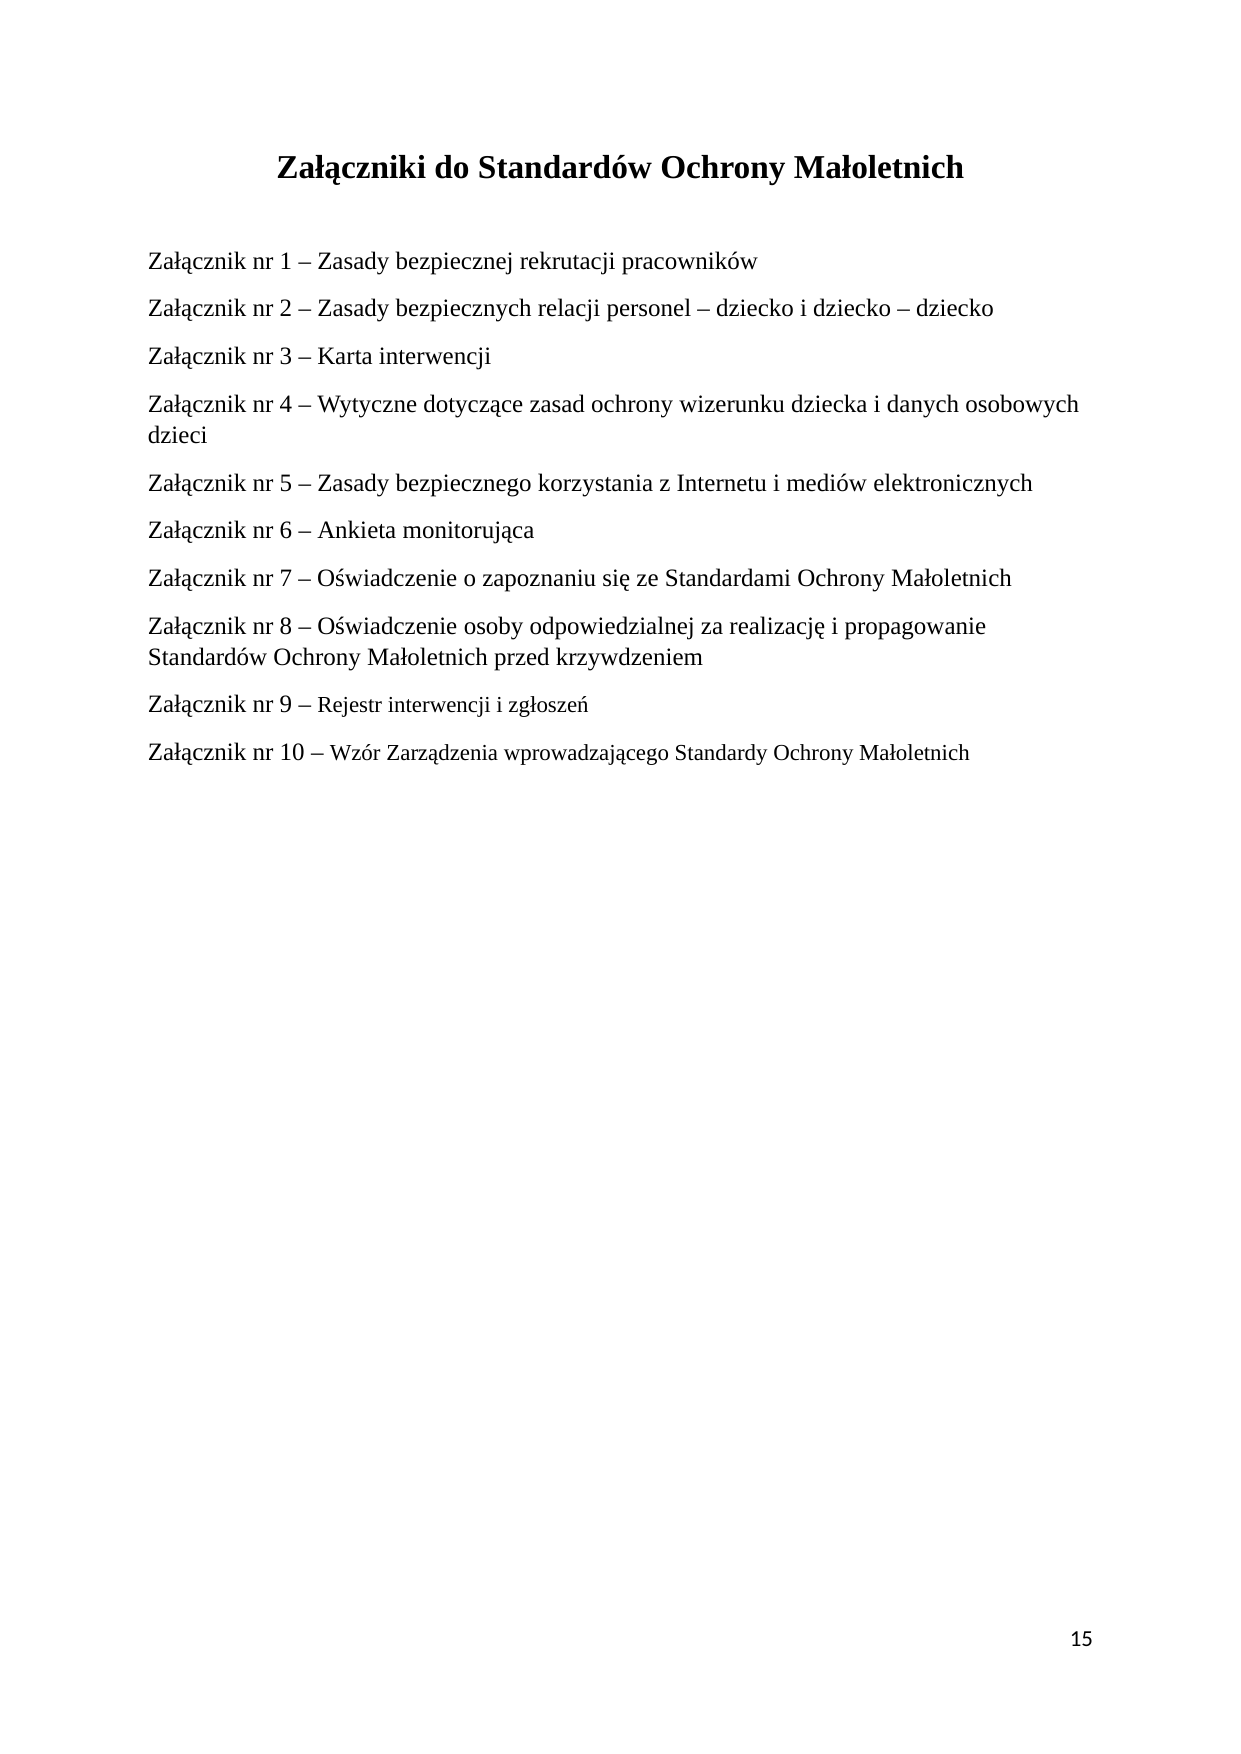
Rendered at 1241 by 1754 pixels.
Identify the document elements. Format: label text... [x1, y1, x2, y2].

text Załącznik nr 3 – Karta interwencji [148, 341, 1093, 370]
text Załącznik nr 6 – Ankieta monitorująca [148, 515, 1093, 544]
text Załącznik nr 5 – Zasady bezpiecznego korzystania z Internetu i mediów elektronicznych [148, 468, 1093, 496]
text Załącznik nr 8 – Oświadczenie osoby odpowiedzialnej za realizację i propagowanie Standardów Ochrony Małoletnich przed krzywdzeniem [148, 611, 1093, 671]
text Załącznik nr 4 – Wytyczne dotyczące zasad ochrony wizerunku dziecka i danych osobowych dzieci [148, 389, 1093, 449]
text Załącznik nr 10 – Wzór Zarządzenia wprowadzającego Standardy Ochrony Małoletnich [148, 737, 1093, 766]
text Załącznik nr 9 – Rejestr interwencji i zgłoszeń [148, 689, 1093, 718]
text Załączniki do Standardów Ochrony Małoletnich [148, 148, 1093, 186]
text Załącznik nr 7 – Oświadczenie o zapoznaniu się ze Standardami Ochrony Małoletnich [148, 563, 1093, 592]
text Załącznik nr 2 – Zasady bezpiecznych relacji personel – dziecko i dziecko – dziecko [148, 293, 1093, 322]
text Załącznik nr 1 – Zasady bezpiecznej rekrutacji pracowników [148, 246, 1093, 274]
